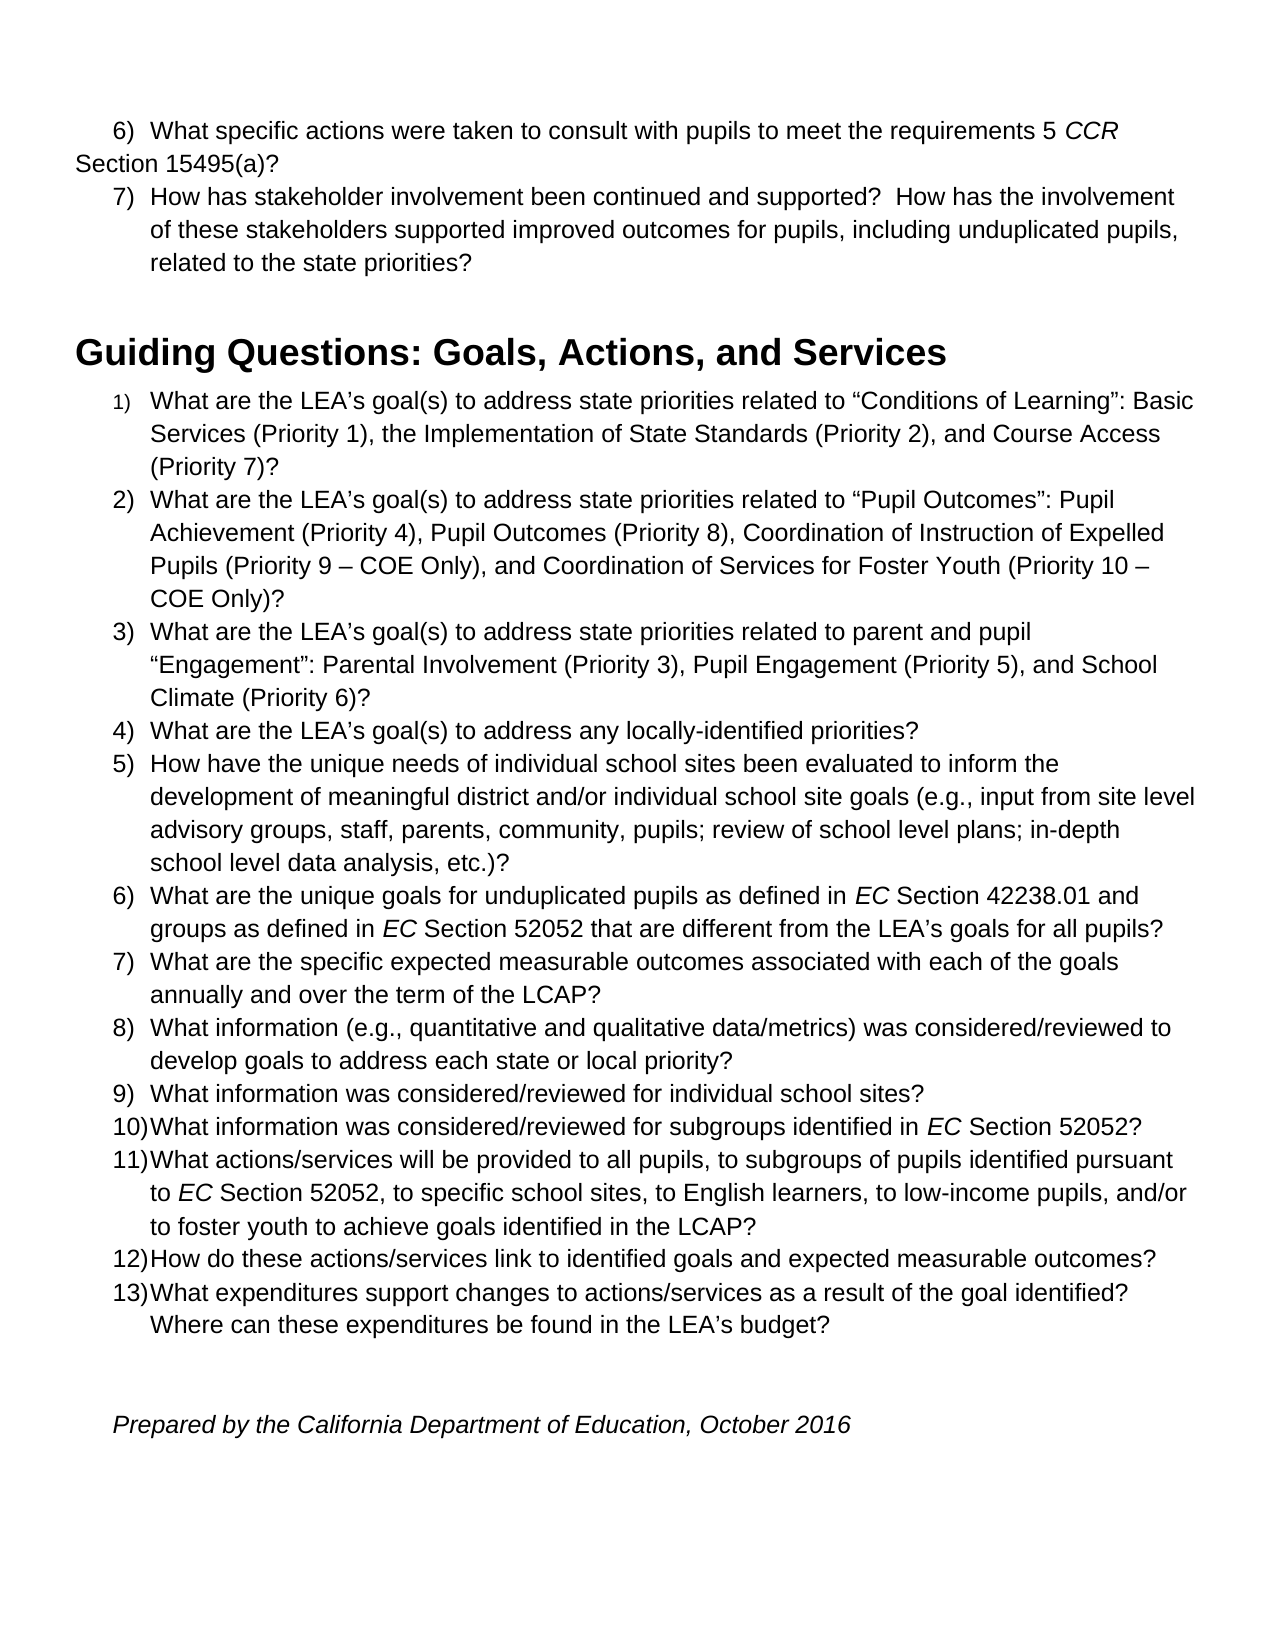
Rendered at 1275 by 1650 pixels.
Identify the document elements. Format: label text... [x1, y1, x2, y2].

text 6) What specific actions were taken to consult with pupils to meet the requirements 5 CCR Section 15495(a)? [75, 116, 1200, 178]
text 13) What expenditures support changes to actions/services as a result of the goal identified? Where can these expenditures be found in the LEA’s budget? [112, 1277, 1200, 1339]
text 10) What information was considered/reviewed for subgroups identified in EC Section 52052? [75, 1112, 1200, 1141]
text 1) What are the LEA’s goal(s) to address state priorities related to “Conditions of Learning”: Basic Services (Priority 1), the Implementation of State Standards (Priority 2), and Course Access (Priority 7)? [112, 386, 1200, 481]
text 7) How has stakeholder involvement been continued and supported? How has the involvement of these stakeholders supported improved outcomes for pupils, including unduplicated pupils, related to the state priorities? [112, 182, 1200, 277]
text 5) How have the unique needs of individual school sites been evaluated to inform the development of meaningful district and/or individual school site goals (e.g., input from site level advisory groups, staff, parents, community, pupils; review of school level plans; in-depth school level data analysis, etc.)? [112, 749, 1200, 877]
text 7) What are the specific expected measurable outcomes associated with each of the goals annually and over the term of the LCAP? [112, 947, 1200, 1009]
text 6) What are the unique goals for unduplicated pupils as defined in EC Section 42238.01 and groups as defined in EC Section 52052 that are different from the LEA’s goals for all pupils? [112, 881, 1200, 943]
text 9) What information was considered/reviewed for individual school sites? [75, 1079, 1200, 1108]
text 2) What are the LEA’s goal(s) to address state priorities related to “Pupil Outcomes”: Pupil Achievement (Priority 4), Pupil Outcomes (Priority 8), Coordination of Instruction of Expelled Pupils (Priority 9 – COE Only), and Coordination of Services for Foster Youth (Priority 10 – COE Only)? [112, 485, 1200, 613]
text 12) How do these actions/services link to identified goals and expected measurable outcomes? [112, 1244, 1200, 1273]
text 3) What are the LEA’s goal(s) to address state priorities related to parent and pupil “Engagement”: Parental Involvement (Priority 3), Pupil Engagement (Priority 5), and School Climate (Priority 6)? [112, 617, 1200, 712]
text 11) What actions/services will be provided to all pupils, to subgroups of pupils identified pursuant to EC Section 52052, to specific school sites, to English learners, to low-income pupils, and/or to foster youth to achieve goals identified in the LCAP? [112, 1145, 1200, 1240]
text 4) What are the LEA’s goal(s) to address any locally-identified priorities? [75, 716, 1200, 745]
text 8) What information (e.g., quantitative and qualitative data/metrics) was considered/reviewed to develop goals to address each state or local priority? [112, 1013, 1200, 1075]
subtitle Guiding Questions: Goals, Actions, and Services [75, 330, 1200, 373]
text Prepared by the California Department of Education, October 2016 [112, 1409, 1200, 1438]
